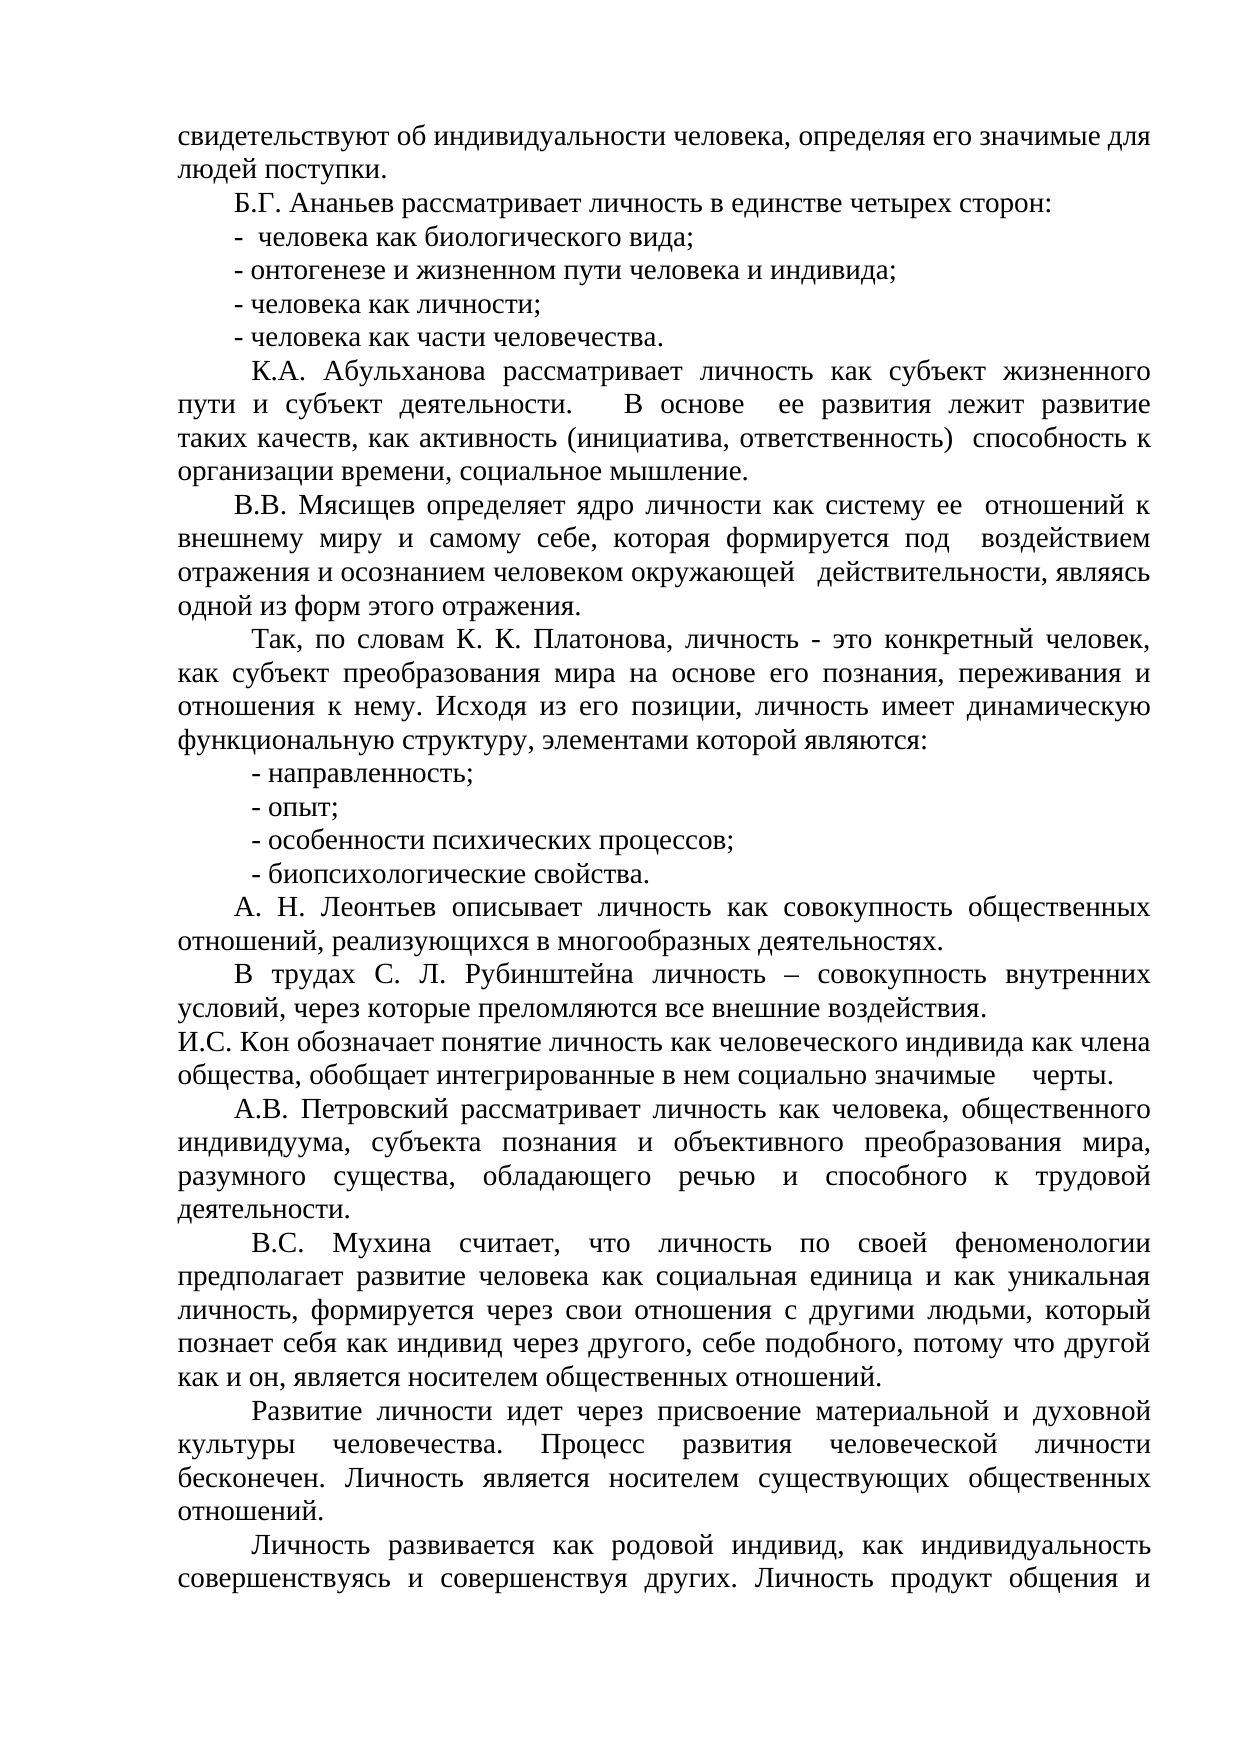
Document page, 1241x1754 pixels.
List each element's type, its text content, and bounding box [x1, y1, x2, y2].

text Так, по словам К. К. Платонова, личность - это конкретный человек, как субъект преобразования мира на основе его познания, переживания и отношения к нему. Исходя из его позиции, личность имеет динамическую функциональную структуру, элементами которой являются: [177, 621, 1152, 755]
text В.В. Мясищев определяет ядро личности как систему ее отношений к внешнему миру и самому себе, которая формируется под воздействием отражения и осознанием человеком окружающей действительности, являясь одной из форм этого отражения. [177, 487, 1152, 621]
text Б.Г. Ананьев рассматривает личность в единстве четырех сторон: [177, 185, 1152, 219]
text - человека как личности; [177, 286, 1152, 319]
text Развитие личности идет через присвоение материальной и духовной культуры человечества. Процесс развития человеческой личности бесконечен. Личность является носителем существующих общественных отношений. [177, 1393, 1152, 1527]
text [177, 1527, 1152, 1594]
text В.С. Мухина считает, что личность по своей феноменологии предполагает развитие человека как социальная единица и как уникальная личность, формируется через свои отношения с другими людьми, который познает себя как индивид через другого, себе подобного, потому что другой как и он, является носителем общественных отношений. [177, 1225, 1152, 1393]
text - человека как части человечества. [177, 319, 1152, 353]
text А. Н. Леонтьев описывает личность как совокупность общественных отношений, реализующихся в многообразных деятельностях. [177, 889, 1152, 957]
text - биопсихологические свойства. [251, 856, 1152, 889]
text А.В. Петровский рассматривает личность как человека, общественного индивидуума, субъекта познания и объективного преобразования мира, разумного существа, обладающего речью и способного к трудовой деятельности. [177, 1091, 1152, 1225]
text В трудах С. Л. Рубинштейна личность – совокупность внутренних условий, через которые преломляются все внешние воздействия. [177, 957, 1152, 1024]
text К.А. Абульханова рассматривает личность как субъект жизненного пути и субъект деятельности. В основе ее развития лежит развитие таких качеств, как активность (инициатива, ответственность) способность к организации времени, социальное мышление. [177, 353, 1152, 487]
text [177, 118, 1152, 185]
text - направленность; [251, 755, 1152, 789]
text И.С. Кон обозначает понятие личность как человеческого индивида как члена общества, обобщает интегрированные в нем социально значимые черты. [177, 1024, 1152, 1091]
text - онтогенезе и жизненном пути человека и индивида; [177, 252, 1152, 286]
text - особенности психических процессов; [251, 822, 1152, 856]
text - опыт; [251, 789, 1152, 822]
text - человека как биологического вида; [177, 219, 1152, 252]
